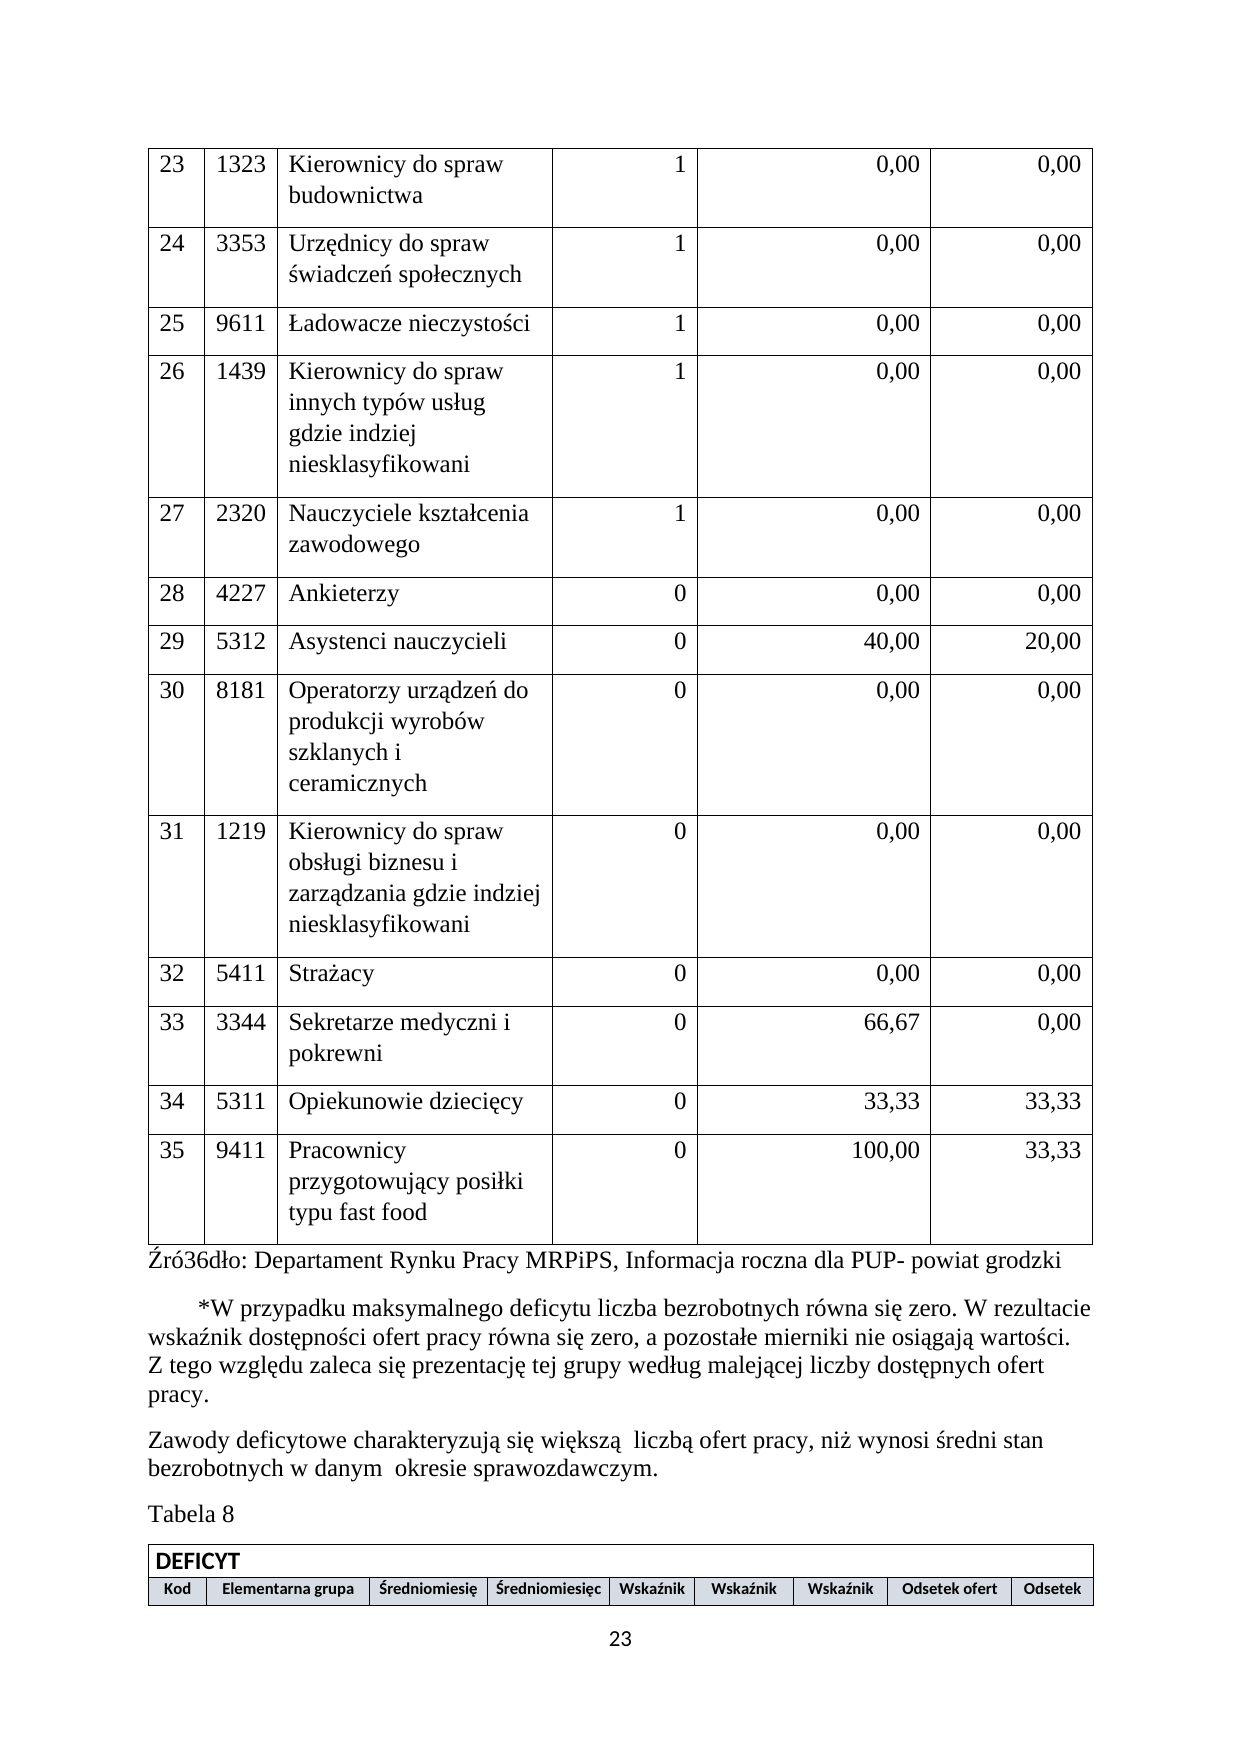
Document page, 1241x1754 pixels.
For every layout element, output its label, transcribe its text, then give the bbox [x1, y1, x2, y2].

table_cell 30 [149, 675, 204, 815]
table_cell 3344 [205, 1007, 277, 1085]
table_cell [888, 1578, 1011, 1605]
table_cell Kierownicy do spraw innych typów usług gdzie indziej niesklasyfikowani [278, 356, 552, 497]
table_cell Operatorzy urządzeń do produkcji wyrobów szklanych i ceramicznych [278, 675, 552, 815]
table_cell 100,00 [698, 1135, 930, 1244]
table_cell Ładowacze nieczystości [278, 308, 552, 355]
table_cell 33,33 [698, 1086, 930, 1134]
table_cell 66,67 [698, 1007, 930, 1085]
table_cell 27 [149, 498, 204, 577]
table_cell 24 [149, 228, 204, 307]
table_cell 3353 [205, 228, 277, 307]
table_cell 5312 [205, 626, 277, 674]
table_cell 0 [553, 1007, 697, 1085]
table_cell 26 [149, 356, 204, 497]
table_cell 0,00 [931, 958, 1092, 1006]
table_cell 0,00 [698, 816, 930, 957]
table_cell 28 [149, 578, 204, 625]
table_cell Strażacy [278, 958, 552, 1006]
table_cell Ankieterzy [278, 578, 552, 625]
table_cell 0 [553, 1135, 697, 1244]
table_cell 33,33 [931, 1086, 1092, 1134]
table_cell 0,00 [931, 308, 1092, 355]
table_cell 0 [553, 675, 697, 815]
table_header DEFICYT [149, 1545, 1093, 1577]
table_cell Kierownicy do spraw obsługi biznesu i zarządzania gdzie indziej niesklasyfikowani [278, 816, 552, 957]
table_cell 5311 [205, 1086, 277, 1134]
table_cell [207, 1578, 369, 1605]
table_cell 34 [149, 1086, 204, 1134]
table_cell 1 [553, 498, 697, 577]
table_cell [370, 1578, 487, 1605]
table_cell 0,00 [698, 958, 930, 1006]
table_cell 4227 [205, 578, 277, 625]
table_cell 0,00 [698, 675, 930, 815]
text *W przypadku maksymalnego deficytu liczba bezrobotnych równa się zero. W rezultacie wskaźnik dostępności ofert pracy równa się zero, a pozostałe mierniki nie osiągają wartości. Z tego względu zaleca się prezentację tej grupy według malejącej liczby dostępnych ofert pracy. [148, 1293, 1093, 1408]
table_cell 1439 [205, 356, 277, 497]
table_cell 0 [553, 1086, 697, 1134]
table_cell 40,00 [698, 626, 930, 674]
table_cell 29 [149, 626, 204, 674]
table_cell 0,00 [698, 228, 930, 307]
table_cell 0 [553, 816, 697, 957]
table_cell 25 [149, 308, 204, 355]
table_cell 0,00 [931, 816, 1092, 957]
table_cell Kierownicy do spraw budownictwa [278, 149, 552, 227]
table_cell 8181 [205, 675, 277, 815]
table_cell 9411 [205, 1135, 277, 1244]
table_cell 32 [149, 958, 204, 1006]
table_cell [488, 1578, 609, 1605]
table_cell 0 [553, 626, 697, 674]
table_cell Sekretarze medyczni i pokrewni [278, 1007, 552, 1085]
table_cell 31 [149, 816, 204, 957]
table_cell 0,00 [698, 308, 930, 355]
table_cell 0,00 [698, 149, 930, 227]
table_cell 2320 [205, 498, 277, 577]
table_cell Kod [149, 1578, 206, 1605]
table_cell 0,00 [931, 498, 1092, 577]
table_cell 0,00 [931, 356, 1092, 497]
table_cell 0 [553, 578, 697, 625]
table_cell 1219 [205, 816, 277, 957]
table_cell 33 [149, 1007, 204, 1085]
table_cell 0,00 [931, 149, 1092, 227]
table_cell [695, 1578, 793, 1605]
table_cell 1 [553, 149, 697, 227]
table_cell 0,00 [698, 578, 930, 625]
table_cell 1 [553, 356, 697, 497]
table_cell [1012, 1578, 1093, 1605]
text Zawody deficytowe charakteryzują się większą liczbą ofert pracy, niż wynosi średni stan bezrobotnych w danym okresie sprawozdawczym. [148, 1425, 1093, 1482]
table_cell 0,00 [931, 578, 1092, 625]
table_cell 0,00 [931, 228, 1092, 307]
table_cell Pracownicy przygotowujący posiłki typu fast food [278, 1135, 552, 1244]
table_cell 33,33 [931, 1135, 1092, 1244]
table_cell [794, 1578, 887, 1605]
table_cell 0,00 [931, 675, 1092, 815]
table_cell Urzędnicy do spraw świadczeń społecznych [278, 228, 552, 307]
table_cell 20,00 [931, 626, 1092, 674]
table_cell 0 [553, 958, 697, 1006]
table_cell 9611 [205, 308, 277, 355]
table_cell Nauczyciele kształcenia zawodowego [278, 498, 552, 577]
table_cell Asystenci nauczycieli [278, 626, 552, 674]
table_cell 0,00 [931, 1007, 1092, 1085]
table_cell 0,00 [698, 498, 930, 577]
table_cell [610, 1578, 694, 1605]
text Tabela 8 [148, 1499, 1093, 1528]
text Źró36dło: Departament Rynku Pracy MRPiPS, Informacja roczna dla PUP- powiat grodzki [148, 1245, 1093, 1274]
table_cell 23 [149, 149, 204, 227]
table_cell Opiekunowie dziecięcy [278, 1086, 552, 1134]
table_cell 1 [553, 308, 697, 355]
table_cell 0,00 [698, 356, 930, 497]
table_cell 1 [553, 228, 697, 307]
table_cell 5411 [205, 958, 277, 1006]
table_cell 35 [149, 1135, 204, 1244]
table_cell 1323 [205, 149, 277, 227]
